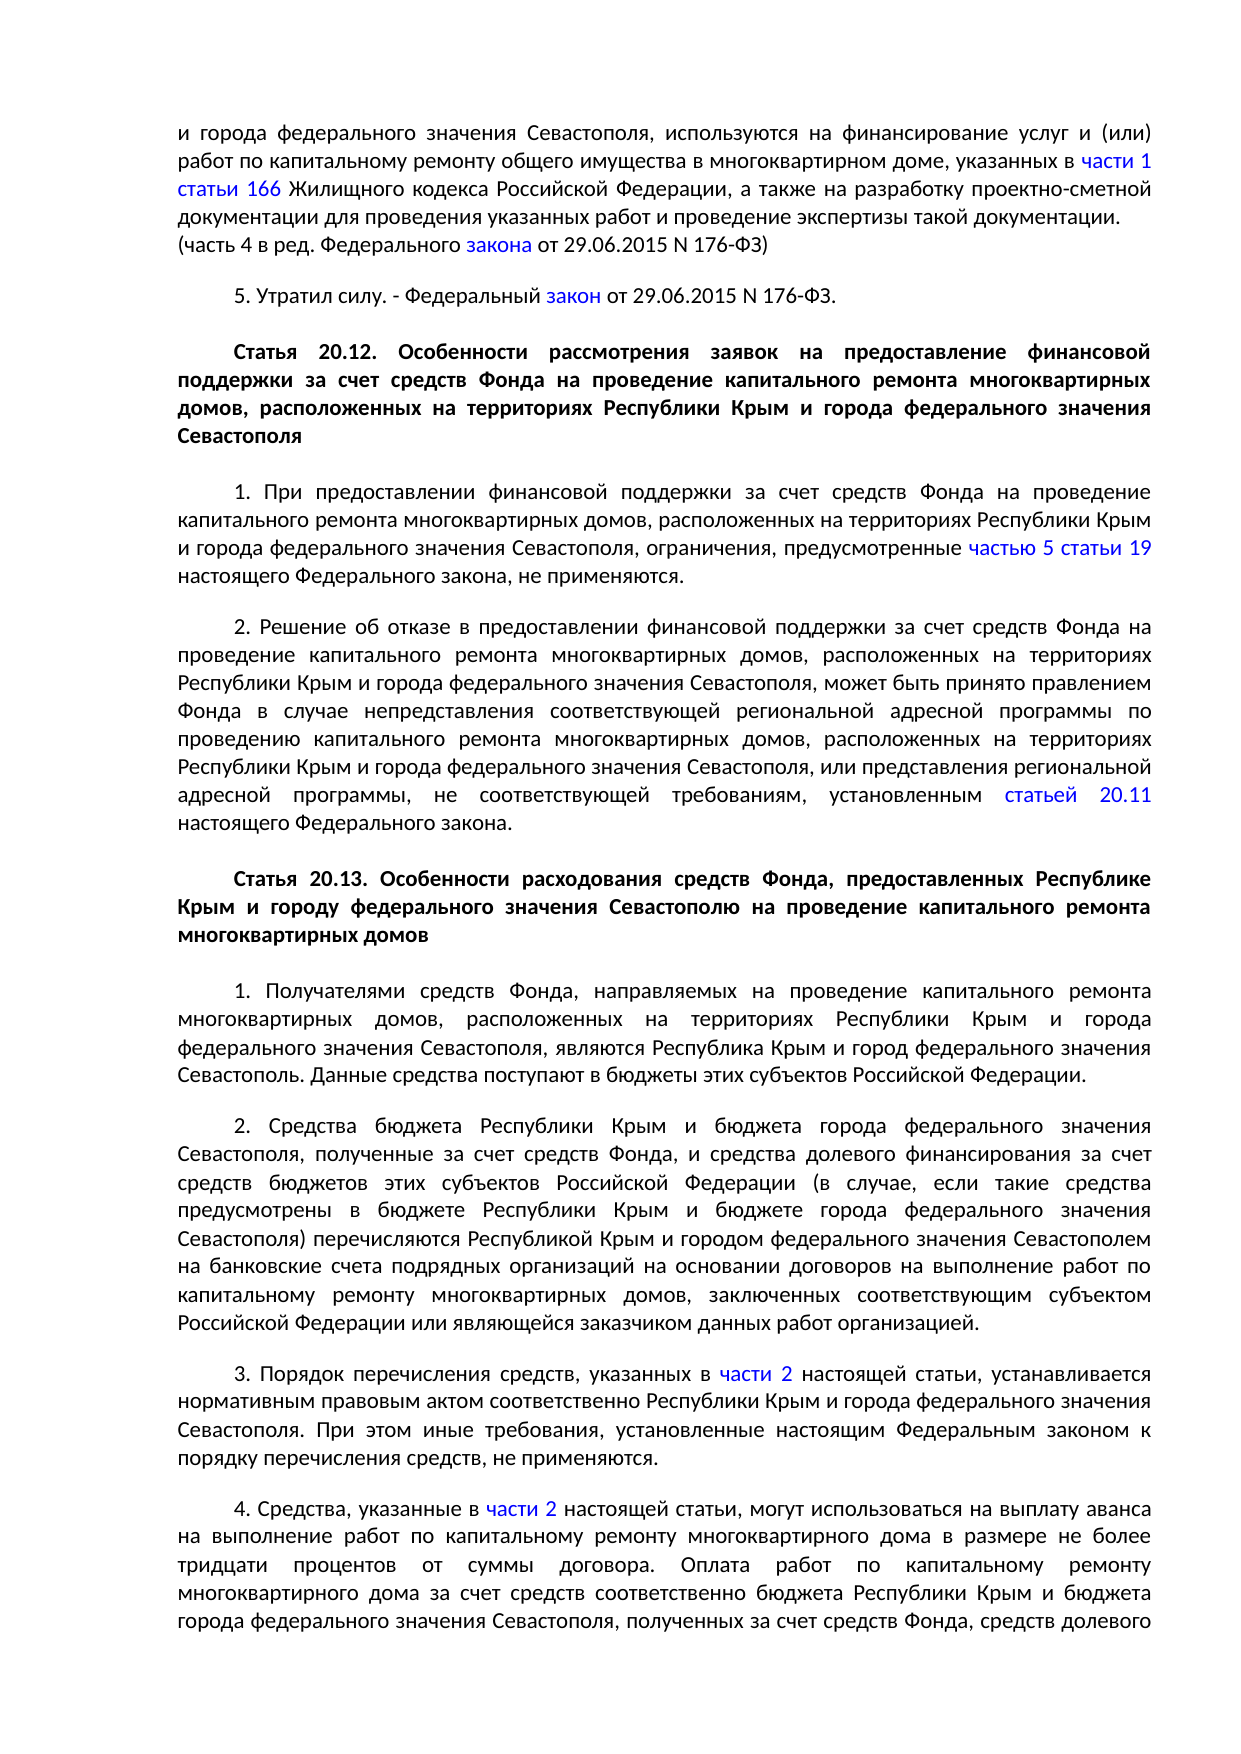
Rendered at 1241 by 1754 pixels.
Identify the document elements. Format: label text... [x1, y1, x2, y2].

text 2. Решение об отказе в предоставлении финансовой поддержки за счет средств Фонда на проведение капитального ремонта многоквартирных домов, расположенных на территориях Республики Крым и города федерального значения Севастополя, может быть принято правлением Фонда в случае непредставления соответствующей региональной адресной программы по проведению капитального ремонта многоквартирных домов, расположенных на территориях Республики Крым и города федерального значения Севастополя, или представления региональной адресной программы, не соответствующей требованиям, установленным статьей 20.11 настоящего Федерального закона. [177, 612, 1152, 836]
text 1. Получателями средств Фонда, направляемых на проведение капитального ремонта многоквартирных домов, расположенных на территориях Республики Крым и города федерального значения Севастополя, являются Республика Крым и город федерального значения Севастополь. Данные средства поступают в бюджеты этих субъектов Российской Федерации. [177, 977, 1152, 1089]
title Статья 20.13. Особенности расходования средств Фонда, предоставленных Республике Крым и городу федерального значения Севастополю на проведение капитального ремонта многоквартирных домов [177, 864, 1152, 948]
title Статья 20.12. Особенности рассмотрения заявок на предоставление финансовой поддержки за счет средств Фонда на проведение капитального ремонта многоквартирных домов, расположенных на территориях Республики Крым и города федерального значения Севастополя [177, 337, 1152, 449]
text 3. Порядок перечисления средств, указанных в части 2 настоящей статьи, устанавливается нормативным правовым актом соответственно Республики Крым и города федерального значения Севастополя. При этом иные требования, установленные настоящим Федеральным законом к порядку перечисления средств, не применяются. [177, 1359, 1152, 1471]
text (часть 4 в ред. Федерального закона от 29.06.2015 N 176-ФЗ) [177, 230, 1152, 258]
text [177, 118, 1152, 230]
text 2. Средства бюджета Республики Крым и бюджета города федерального значения Севастополя, полученные за счет средств Фонда, и средства долевого финансирования за счет средств бюджетов этих субъектов Российской Федерации (в случае, если такие средства предусмотрены в бюджете Республики Крым и бюджете города федерального значения Севастополя) перечисляются Республикой Крым и городом федерального значения Севастополем на банковские счета подрядных организаций на основании договоров на выполнение работ по капитальному ремонту многоквартирных домов, заключенных соответствующим субъектом Российской Федерации или являющейся заказчиком данных работ организацией. [177, 1112, 1152, 1336]
text 5. Утратил силу. - Федеральный закон от 29.06.2015 N 176-ФЗ. [177, 281, 1152, 309]
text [177, 1494, 1152, 1634]
text 1. При предоставлении финансовой поддержки за счет средств Фонда на проведение капитального ремонта многоквартирных домов, расположенных на территориях Республики Крым и города федерального значения Севастополя, ограничения, предусмотренные частью 5 статьи 19 настоящего Федерального закона, не применяются. [177, 477, 1152, 589]
